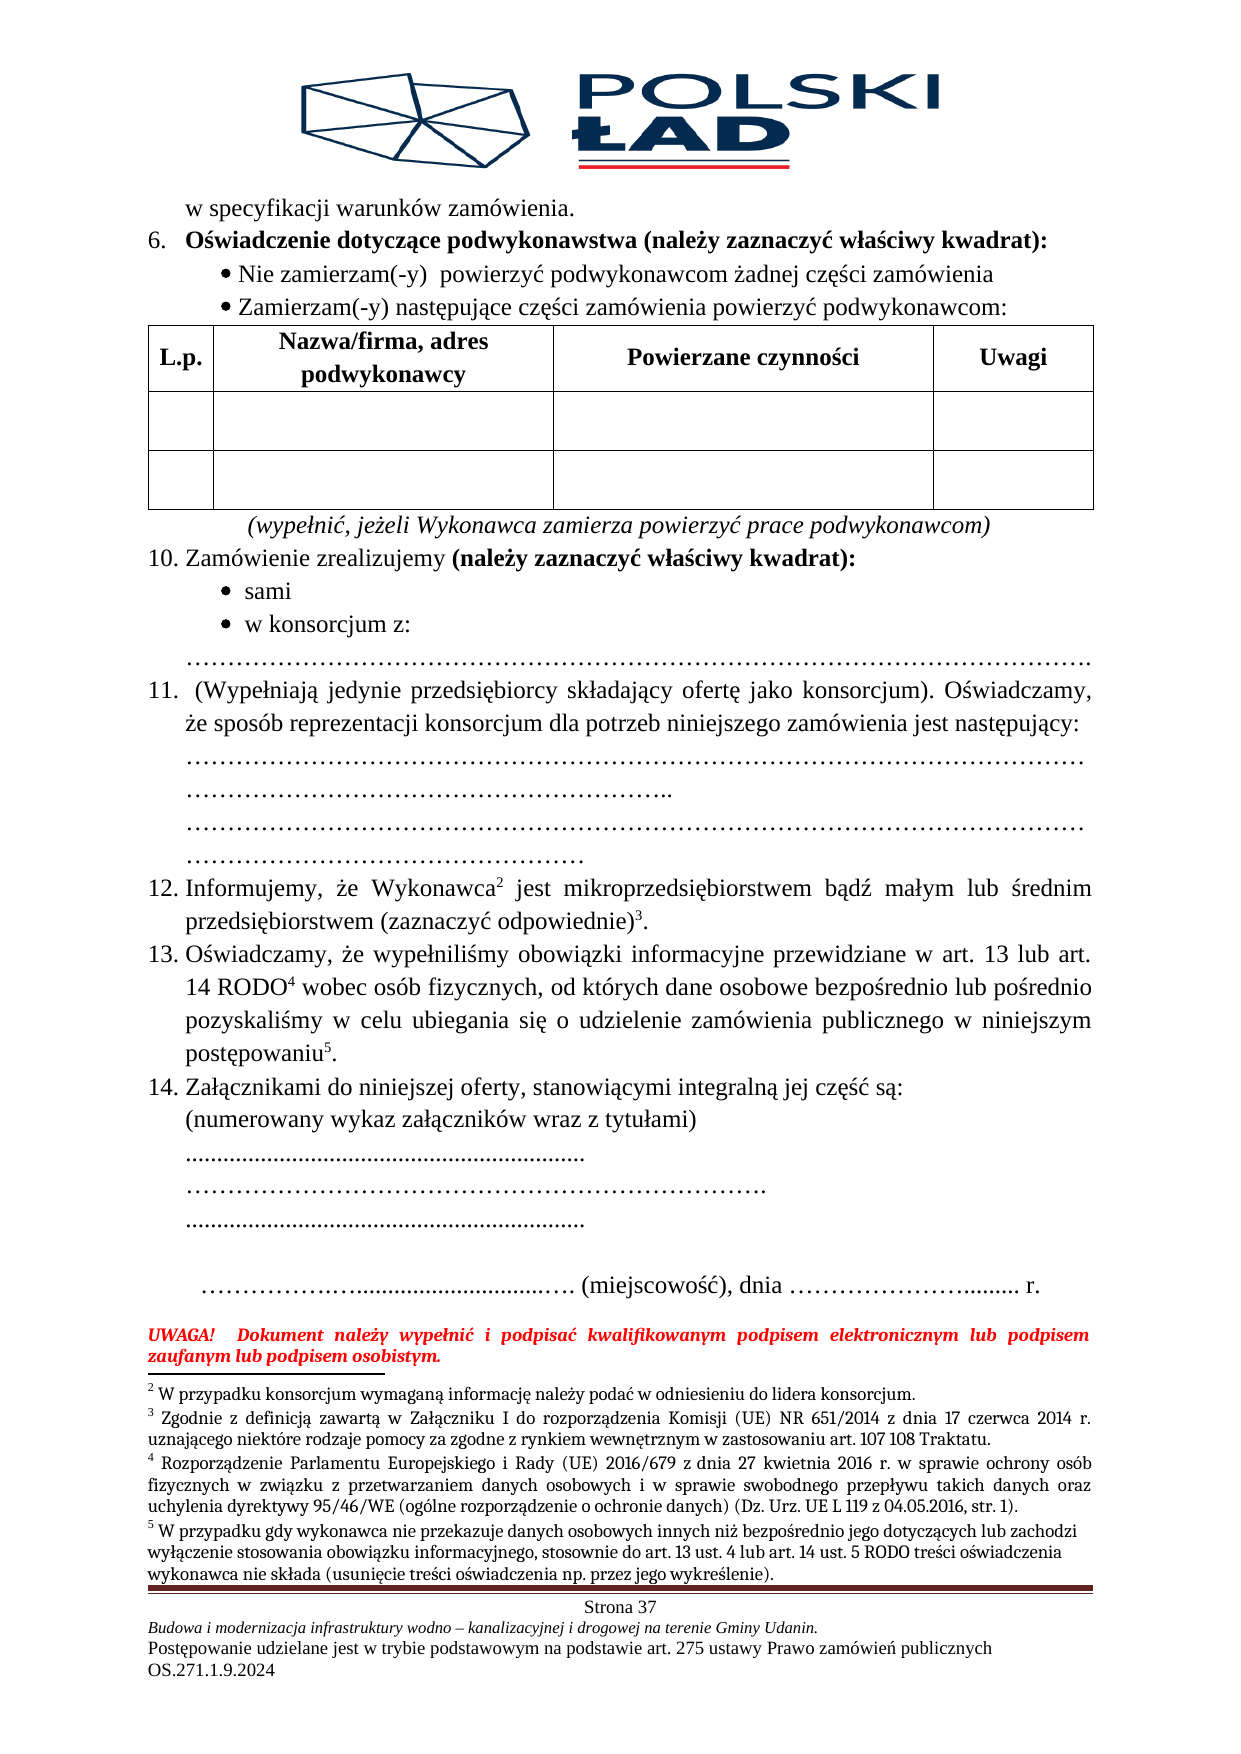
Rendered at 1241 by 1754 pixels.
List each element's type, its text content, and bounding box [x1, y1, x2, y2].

text (wypełnić, jeżeli Wykonawca zamierza powierzyć prace podwykonawcom) [148, 510, 1093, 539]
table_header Powierzane czynności [554, 326, 933, 391]
text Nie zamierzam(-y) powierzyć podwykonawcom żadnej części zamówienia [221, 259, 1093, 287]
text UWAGA! Dokument należy wypełnić i podpisać kwalifikowanym podpisem elektronicznym lub podpisem zaufanym lub podpisem osobistym. [148, 1324, 1093, 1367]
text …………….…..............................…. (miejscowość), dnia …………………......... r. [148, 1270, 1093, 1298]
text ................................................................ [185, 1204, 1093, 1232]
text …………………………………………………………………………………………………………………………………………………..………………………………………………………………………………………………………………………………………… [185, 741, 1093, 869]
list (Wypełniają jedynie przedsiębiorcy składający ofertę jako konsorcjum). Oświadczamy, że sposób reprezentacji konsorcjum dla potrzeb niniejszego zamówienia jest następujący: [148, 675, 1093, 737]
table_cell [214, 451, 553, 509]
table_cell [934, 451, 1093, 509]
table_cell [149, 451, 213, 509]
list Zamówienie zrealizujemy (należy zaznaczyć właściwy kwadrat): [148, 543, 1093, 572]
table_cell [149, 392, 213, 450]
list Oświadczenie dotyczące podwykonawstwa (należy zaznaczyć właściwy kwadrat): [148, 226, 1093, 254]
list Załącznikami do niniejszej oferty, stanowiącymi integralną jej część są: [148, 1072, 1093, 1100]
table_cell [554, 451, 933, 509]
text ................................................................ ……………………………………………………………. [185, 1138, 1093, 1199]
list Oświadczamy, że wypełniliśmy obowiązki informacyjne przewidziane w art. 13 lub art. 14 RODO wobec osób fizycznych, od których dane osobowe bezpośrednio lub pośrednio pozyskaliśmy w celu ubiegania się o udzielenie zamówienia publicznego w niniejszym postępowaniu. [148, 939, 1093, 1067]
text ………………………………………………………………………………………………. [185, 642, 1093, 671]
table_cell [554, 392, 933, 450]
table_cell [934, 392, 1093, 450]
list Informujemy, że Wykonawca jest mikroprzedsiębiorstwem bądź małym lub średnim przedsiębiorstwem (zaznaczyć odpowiednie). [148, 873, 1093, 935]
text Zamierzam(-y) następujące części zamówienia powierzyć podwykonawcom: [221, 292, 1093, 320]
text w konsorcjum z: [221, 609, 1093, 638]
table_cell [214, 392, 553, 450]
picture [301, 73, 939, 169]
text (numerowany wykaz załączników wraz z tytułami) [185, 1104, 1093, 1133]
table_header Uwagi [934, 326, 1093, 391]
list Oświadczamy, że uważamy się za związanych niniejszą ofertą przez czas wskazany w specyfikacji warunków zamówienia. [148, 193, 1093, 221]
table_header Nazwa/firma, adres podwykonawcy [214, 326, 553, 391]
text sami [221, 576, 1093, 605]
table_header L.p. [149, 326, 213, 391]
